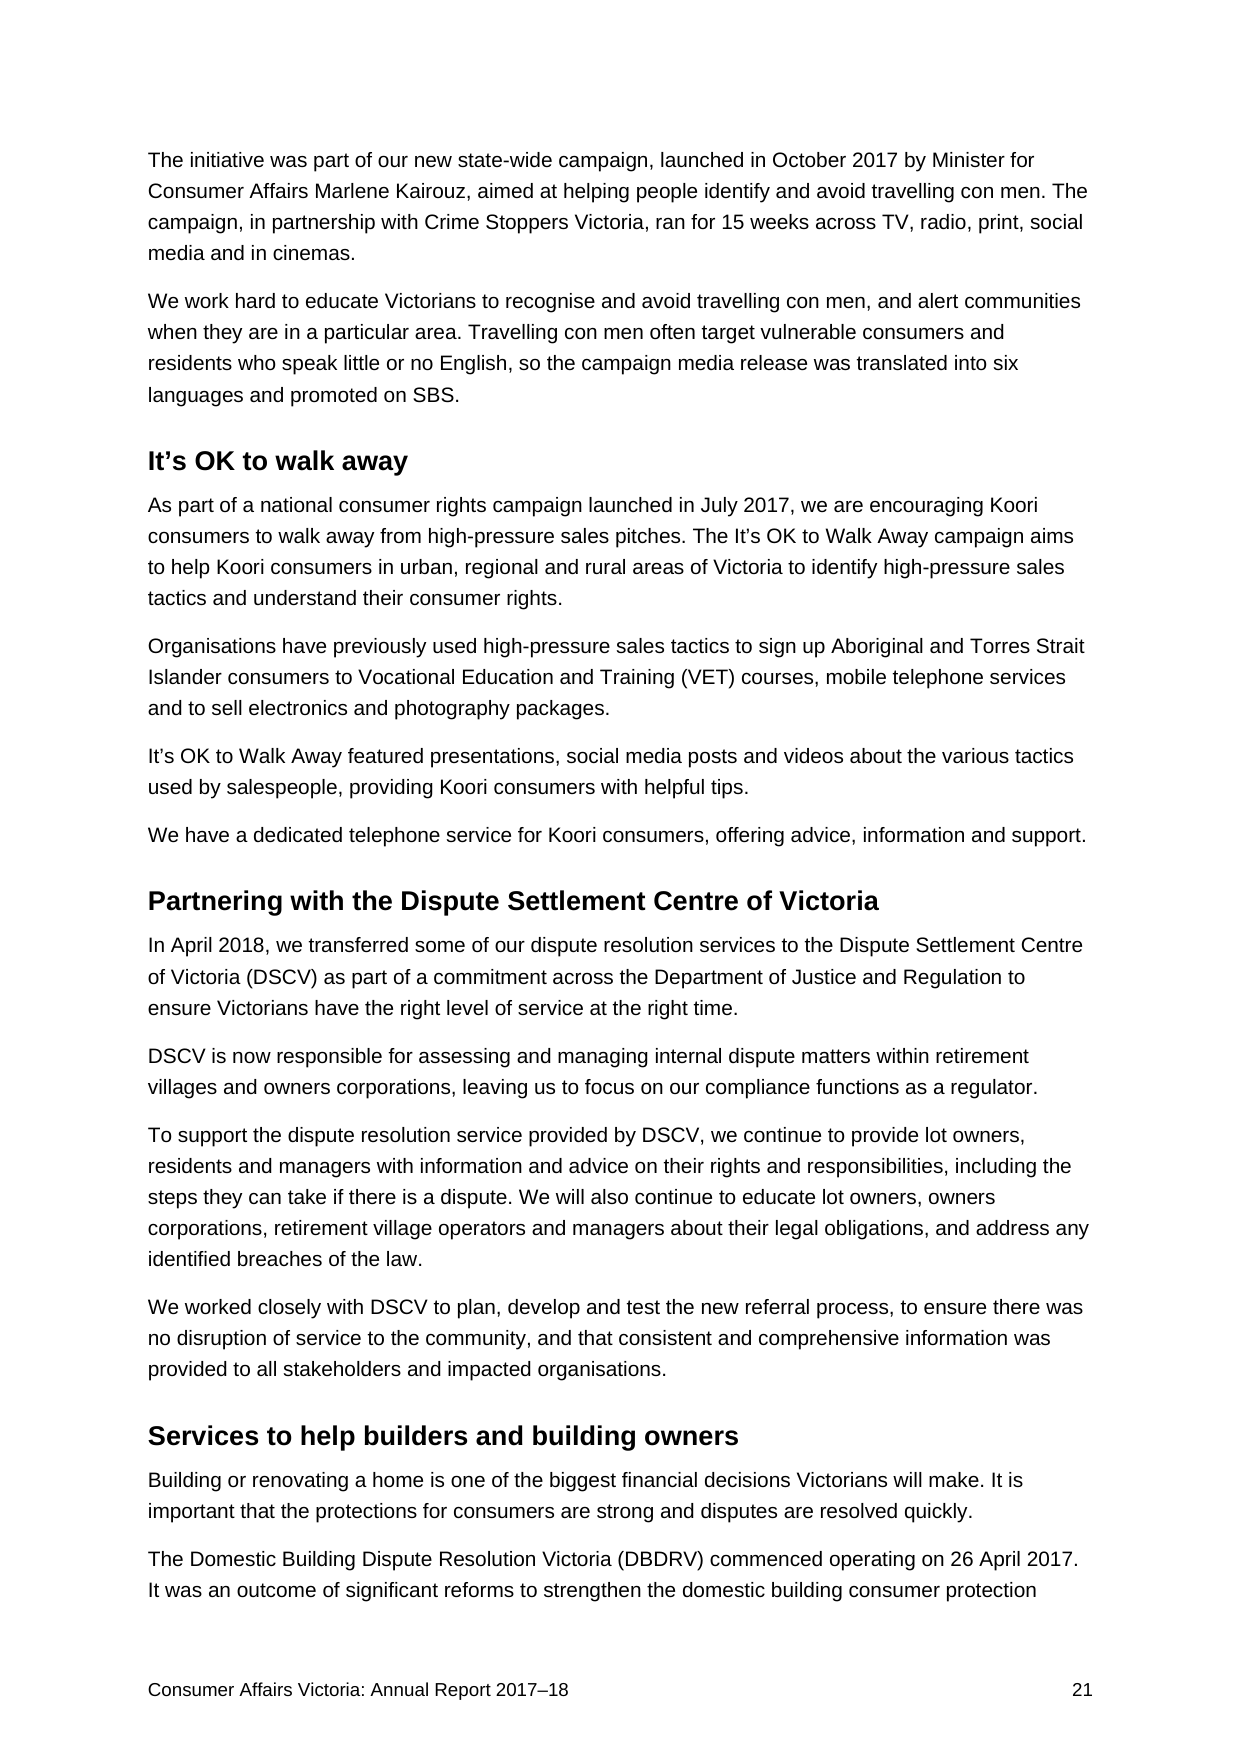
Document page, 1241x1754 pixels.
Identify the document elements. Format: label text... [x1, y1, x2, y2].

subtitle Services to help builders and building owners [148, 1419, 1092, 1451]
text Building or renovating a home is one of the biggest financial decisions Victorians will make. It is important that the protections for consumers are strong and disputes are resolved quickly. [148, 1467, 1092, 1522]
text We have a dedicated telephone service for Koori consumers, offering advice, information and support. [148, 823, 1092, 847]
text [148, 1546, 1092, 1601]
text The initiative was part of our new state-wide campaign, launched in October 2017 by Minister for Consumer Affairs Marlene Kairouz, aimed at helping people identify and avoid travelling con men. The campaign, in partnership with Crime Stoppers Victoria, ran for 15 weeks across TV, radio, print, social media and in cinemas. [148, 148, 1092, 265]
subtitle Partnering with the Dispute Settlement Centre of Victoria [148, 885, 1092, 917]
text We worked closely with DSCV to plan, develop and test the new referral process, to ensure there was no disruption of service to the community, and that consistent and comprehensive information was provided to all stakeholders and impacted organisations. [148, 1295, 1092, 1381]
text We work hard to educate Victorians to recognise and avoid travelling con men, and alert communities when they are in a particular area. Travelling con men often target vulnerable consumers and residents who speak little or no English, so the campaign media release was translated into six languages and promoted on SBS. [148, 289, 1092, 406]
subtitle It’s OK to walk away [148, 445, 1092, 476]
text As part of a national consumer rights campaign launched in July 2017, we are encouraging Koori consumers to walk away from high-pressure sales pitches. The It’s OK to Walk Away campaign aims to help Koori consumers in urban, regional and rural areas of Victoria to identify high-pressure sales tactics and understand their consumer rights. [148, 493, 1092, 610]
text In April 2018, we transferred some of our dispute resolution services to the Dispute Settlement Centre of Victoria (DSCV) as part of a commitment across the Department of Justice and Regulation to ensure Victorians have the right level of service at the right time. [148, 933, 1092, 1019]
text To support the dispute resolution service provided by DSCV, we continue to provide lot owners, residents and managers with information and advice on their rights and responsibilities, including the steps they can take if there is a dispute. We will also continue to educate lot owners, owners corporations, retirement village operators and managers about their legal obligations, and address any identified breaches of the law. [148, 1122, 1092, 1271]
text Organisations have previously used high-pressure sales tactics to sign up Aboriginal and Torres Strait Islander consumers to Vocational Education and Training (VET) courses, mobile telephone services and to sell electronics and photography packages. [148, 634, 1092, 720]
text It’s OK to Walk Away featured presentations, social media posts and videos about the various tactics used by salespeople, providing Koori consumers with helpful tips. [148, 744, 1092, 799]
text DSCV is now responsible for assessing and managing internal dispute matters within retirement villages and owners corporations, leaving us to focus on our compliance functions as a regulator. [148, 1043, 1092, 1098]
